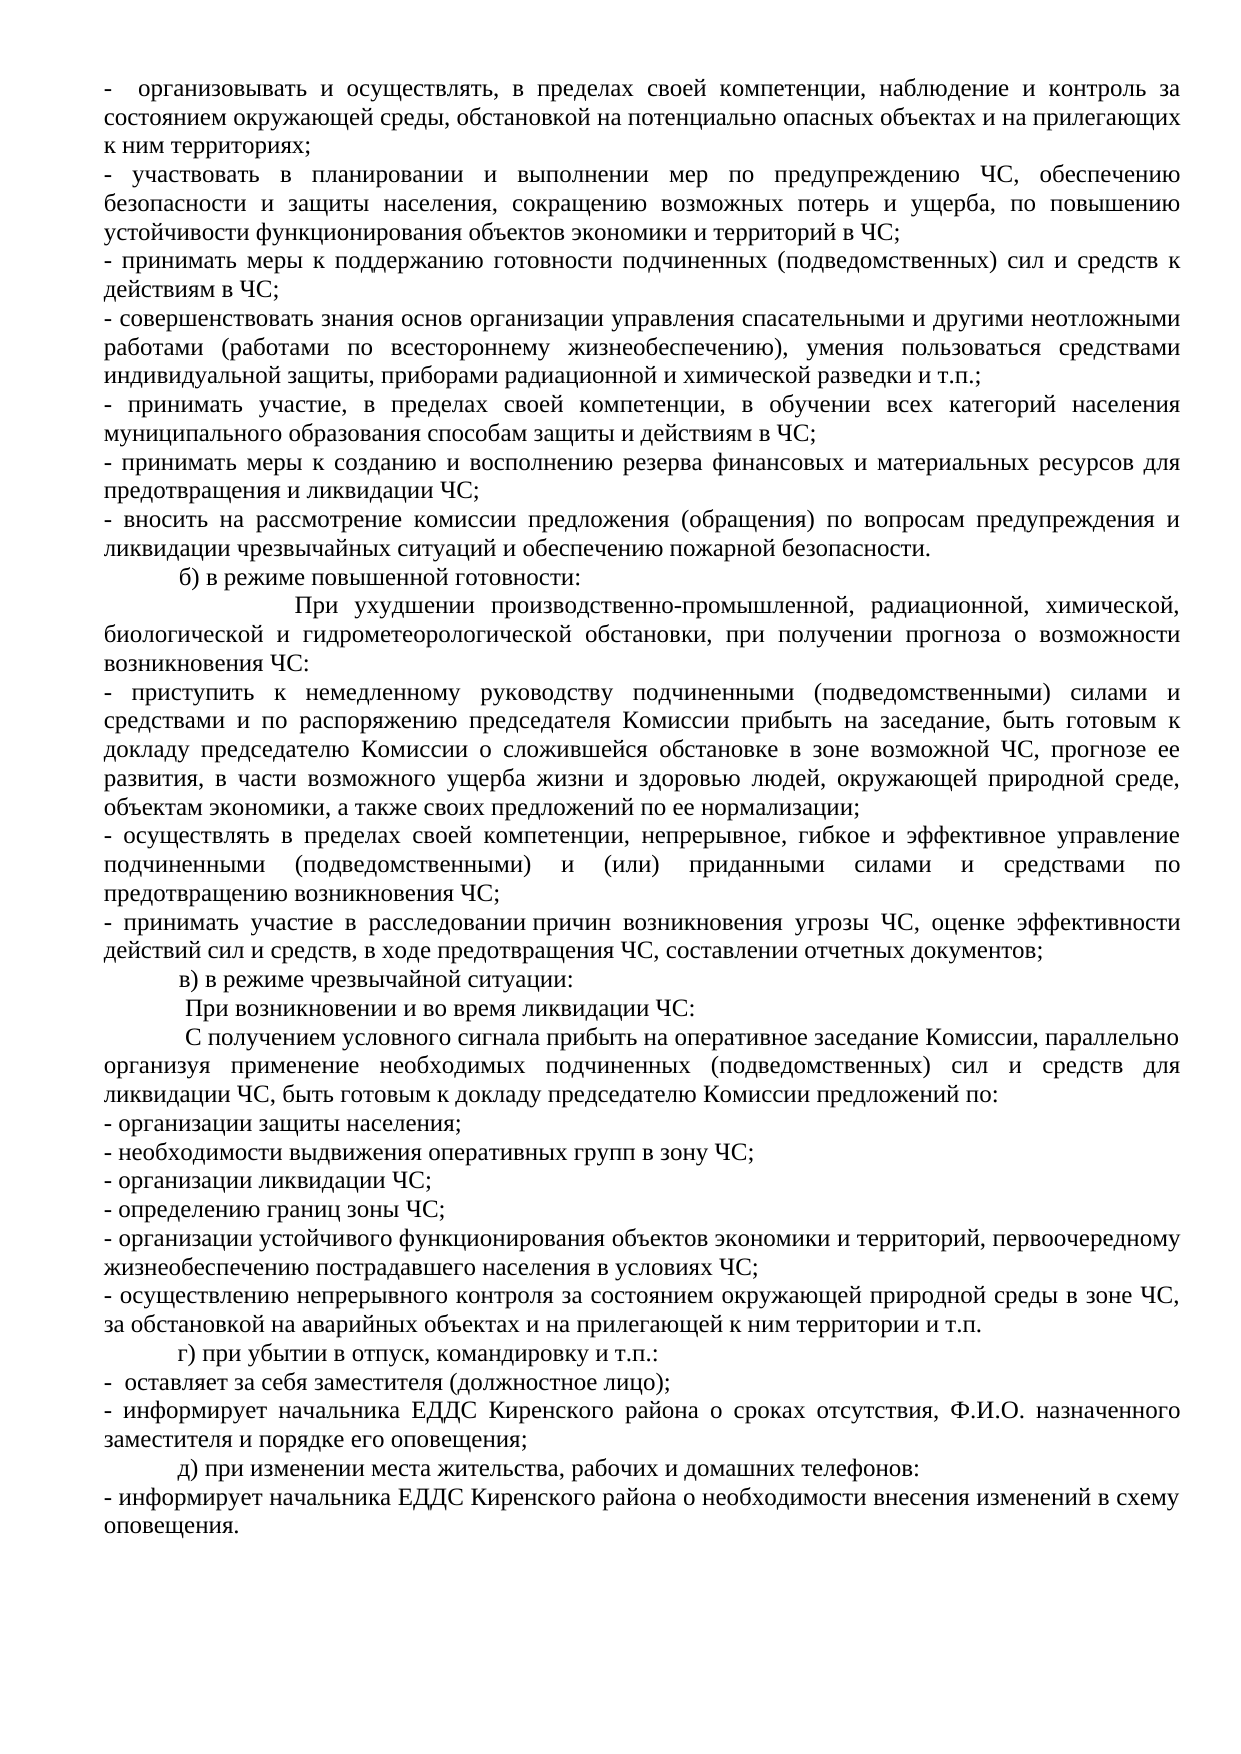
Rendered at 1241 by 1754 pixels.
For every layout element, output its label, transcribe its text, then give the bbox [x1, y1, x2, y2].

text - принимать меры к созданию и восполнению резерва финансовых и материальных ресурсов для предотвращения и ликвидации ЧС; [103, 447, 1181, 504]
text г) при убытии в отпуск, командировку и т.п.: [103, 1338, 1181, 1367]
text - принимать меры к поддержанию готовности подчиненных (подведомственных) сил и средств к действиям в ЧС; [103, 246, 1181, 303]
text - принимать участие, в пределах своей компетенции, в обучении всех категорий населения муниципального образования способам защиты и действиям в ЧС; [103, 389, 1181, 447]
text - организации устойчивого функционирования объектов экономики и территорий, первоочередному жизнеобеспечению пострадавшего населения в условиях ЧС; [103, 1223, 1181, 1281]
text - информирует начальника ЕДДС Киренского района о необходимости внесения изменений в схему оповещения. [103, 1482, 1181, 1539]
text - организовывать и осуществлять, в пределах своей компетенции, наблюдение и контроль за состоянием окружающей среды, обстановкой на потенциально опасных объектах и на прилегающих к ним территориях; [103, 73, 1181, 159]
text - участвовать в планировании и выполнении мер по предупреждению ЧС, обеспечению безопасности и защиты населения, сокращению возможных потерь и ущерба, по повышению устойчивости функционирования объектов экономики и территорий в ЧС; [103, 159, 1181, 246]
text д) при изменении места жительства, рабочих и домашних телефонов: [103, 1453, 1181, 1482]
text При возникновении и во время ликвидации ЧС: [103, 993, 1181, 1022]
text - необходимости выдвижения оперативных групп в зону ЧС; [103, 1137, 1181, 1166]
text - осуществлять в пределах своей компетенции, непрерывное, гибкое и эффективное управление подчиненными (подведомственными) и (или) приданными силами и средствами по предотвращению возникновения ЧС; [103, 821, 1181, 907]
text С получением условного сигнала прибыть на оперативное заседание Комиссии, параллельно организуя применение необходимых подчиненных (подведомственных) сил и средств для ликвидации ЧС, быть готовым к докладу председателю Комиссии предложений по: [103, 1022, 1181, 1108]
text - принимать участие в расследовании причин возникновения угрозы ЧС, оценке эффективности действий сил и средств, в ходе предотвращения ЧС, составлении отчетных документов; [103, 907, 1181, 964]
text в) в режиме чрезвычайной ситуации: [103, 964, 1181, 993]
text - приступить к немедленному руководству подчиненными (подведомственными) силами и средствами и по распоряжению председателя Комиссии прибыть на заседание, быть готовым к докладу председателю Комиссии о сложившейся обстановке в зоне возможной ЧС, прогнозе ее развития, в части возможного ущерба жизни и здоровью людей, окружающей природной среде, объектам экономики, а также своих предложений по ее нормализации; [103, 677, 1181, 821]
text - вносить на рассмотрение комиссии предложения (обращения) по вопросам предупреждения и ликвидации чрезвычайных ситуаций и обеспечению пожарной безопасности. [103, 504, 1181, 562]
text - организации защиты населения; [103, 1108, 1181, 1137]
text - определению границ зоны ЧС; [103, 1194, 1181, 1223]
text б) в режиме повышенной готовности: [103, 562, 1181, 591]
text - осуществлению непрерывного контроля за состоянием окружающей природной среды в зоне ЧС, за обстановкой на аварийных объектах и на прилегающей к ним территории и т.п. [103, 1281, 1181, 1338]
text - оставляет за себя заместителя (должностное лицо); [103, 1367, 1181, 1396]
text - совершенствовать знания основ организации управления спасательными и другими неотложными работами (работами по всестороннему жизнеобеспечению), умения пользоваться средствами индивидуальной защиты, приборами радиационной и химической разведки и т.п.; [103, 303, 1181, 389]
text - организации ликвидации ЧС; [103, 1166, 1181, 1194]
text При ухудшении производственно-промышленной, радиационной, химической, биологической и гидрометеорологической обстановки, при получении прогноза о возможности возникновения ЧС: [103, 591, 1181, 677]
text - информирует начальника ЕДДС Киренского района о сроках отсутствия, Ф.И.О. назначенного заместителя и порядке его оповещения; [103, 1396, 1181, 1453]
